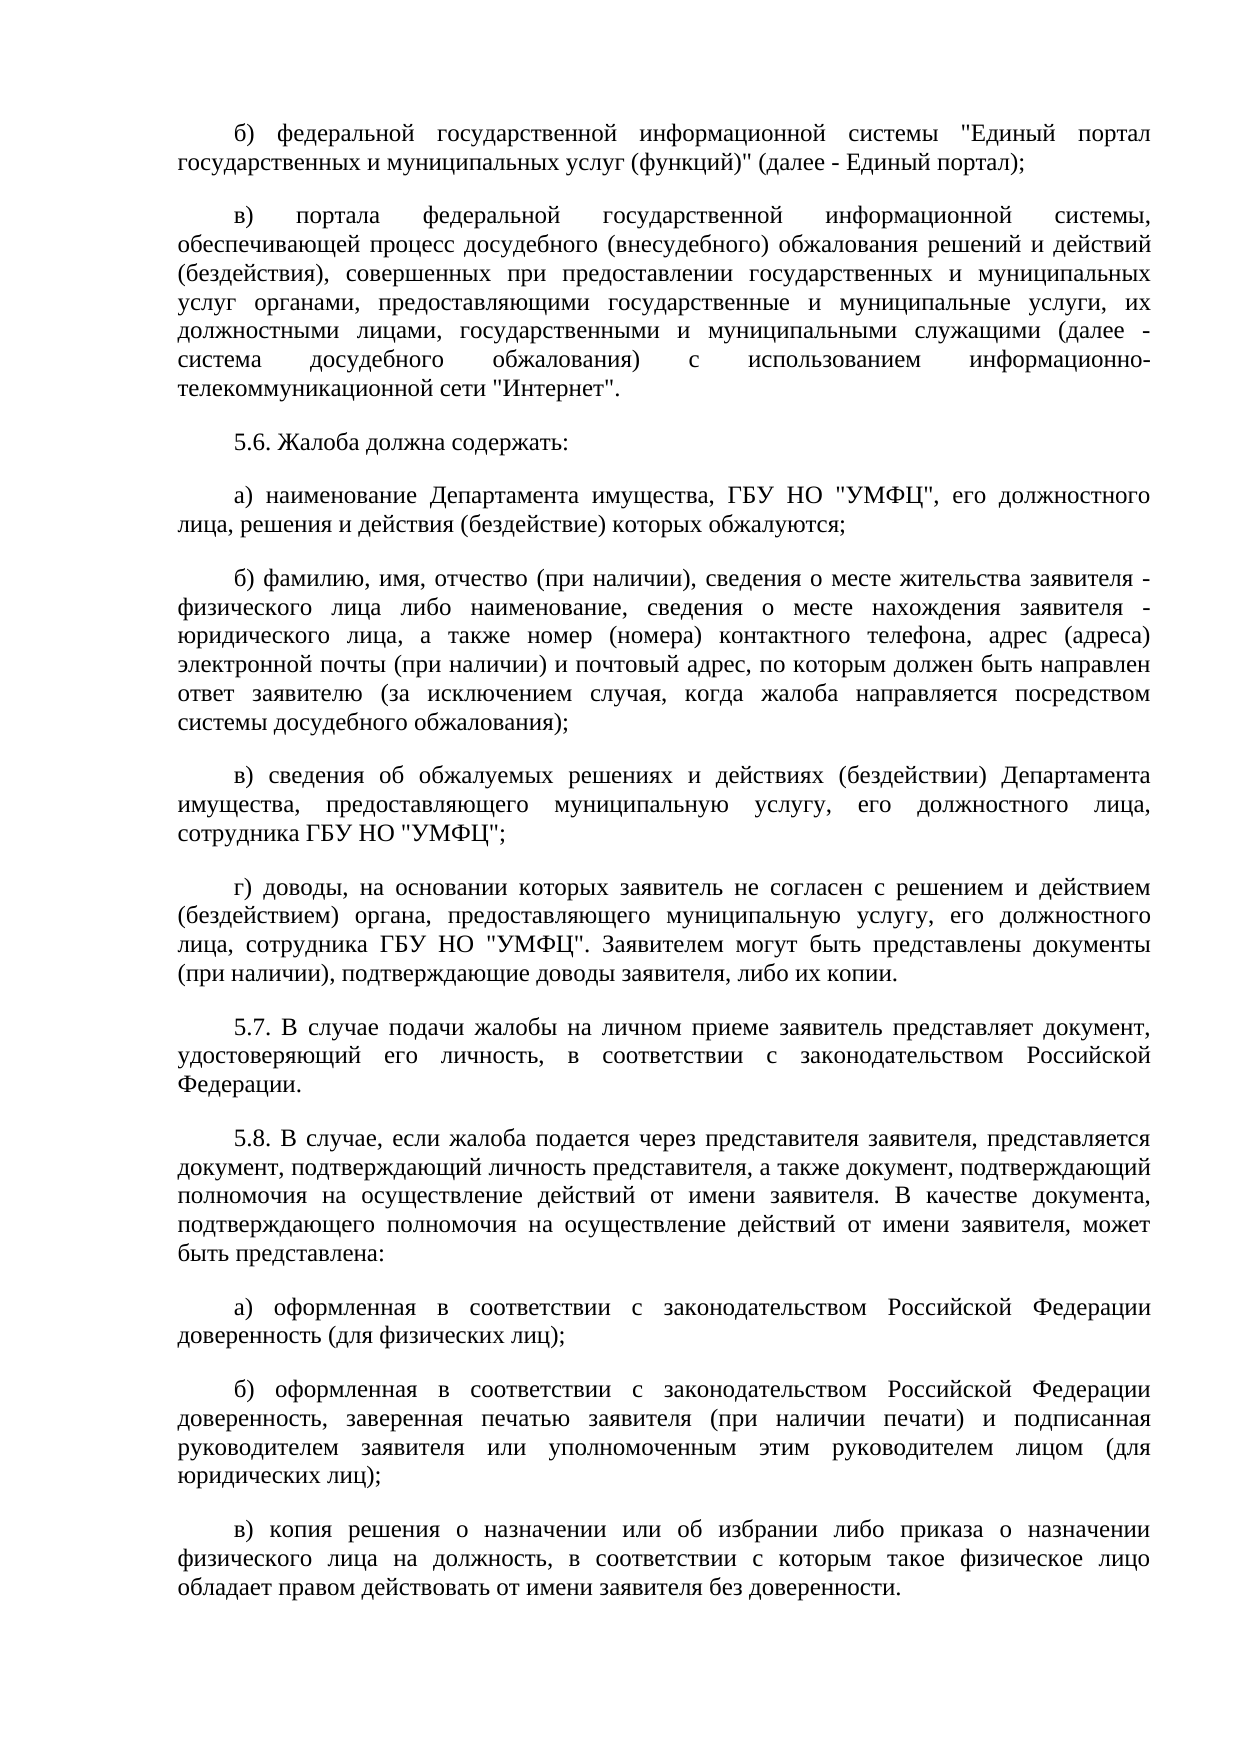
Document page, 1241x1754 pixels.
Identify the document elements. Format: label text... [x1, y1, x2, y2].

text а) оформленная в соответствии с законодательством Российской Федерации доверенность (для физических лиц); [177, 1292, 1152, 1349]
text а) наименование Департамента имущества, ГБУ НО "УМФЦ", его должностного лица, решения и действия (бездействие) которых обжалуются; [177, 481, 1152, 538]
text 5.6. Жалоба должна содержать: [177, 427, 1152, 456]
text б) фамилию, имя, отчество (при наличии), сведения о месте жительства заявителя - физического лица либо наименование, сведения о месте нахождения заявителя - юридического лица, а также номер (номера) контактного телефона, адрес (адреса) электронной почты (при наличии) и почтовый адрес, по которым должен быть направлен ответ заявителю (за исключением случая, когда жалоба направляется посредством системы досудебного обжалования); [177, 563, 1152, 736]
text г) доводы, на основании которых заявитель не согласен с решением и действием (бездействием) органа, предоставляющего муниципальную услугу, его должностного лица, сотрудника ГБУ НО "УМФЦ". Заявителем могут быть представлены документы (при наличии), подтверждающие доводы заявителя, либо их копии. [177, 872, 1152, 987]
text б) федеральной государственной информационной системы "Единый портал государственных и муниципальных услуг (функций)" (далее - Единый портал); [177, 118, 1152, 176]
text в) сведения об обжалуемых решениях и действиях (бездействии) Департамента имущества, предоставляющего муниципальную услугу, его должностного лица, сотрудника ГБУ НО "УМФЦ"; [177, 761, 1152, 847]
text 5.7. В случае подачи жалобы на личном приеме заявитель представляет документ, удостоверяющий его личность, в соответствии с законодательством Российской Федерации. [177, 1012, 1152, 1098]
text в) копия решения о назначении или об избрании либо приказа о назначении физического лица на должность, в соответствии с которым такое физическое лицо обладает правом действовать от имени заявителя без доверенности. [177, 1514, 1152, 1601]
text б) оформленная в соответствии с законодательством Российской Федерации доверенность, заверенная печатью заявителя (при наличии печати) и подписанная руководителем заявителя или уполномоченным этим руководителем лицом (для юридических лиц); [177, 1374, 1152, 1489]
text в) портала федеральной государственной информационной системы, обеспечивающей процесс досудебного (внесудебного) обжалования решений и действий (бездействия), совершенных при предоставлении государственных и муниципальных услуг органами, предоставляющими государственные и муниципальные услуги, их должностными лицами, государственными и муниципальными служащими (далее - система досудебного обжалования) с использованием информационно-телекоммуникационной сети "Интернет". [177, 201, 1152, 402]
text 5.8. В случае, если жалоба подается через представителя заявителя, представляется документ, подтверждающий личность представителя, а также документ, подтверждающий полномочия на осуществление действий от имени заявителя. В качестве документа, подтверждающего полномочия на осуществление действий от имени заявителя, может быть представлена: [177, 1123, 1152, 1267]
